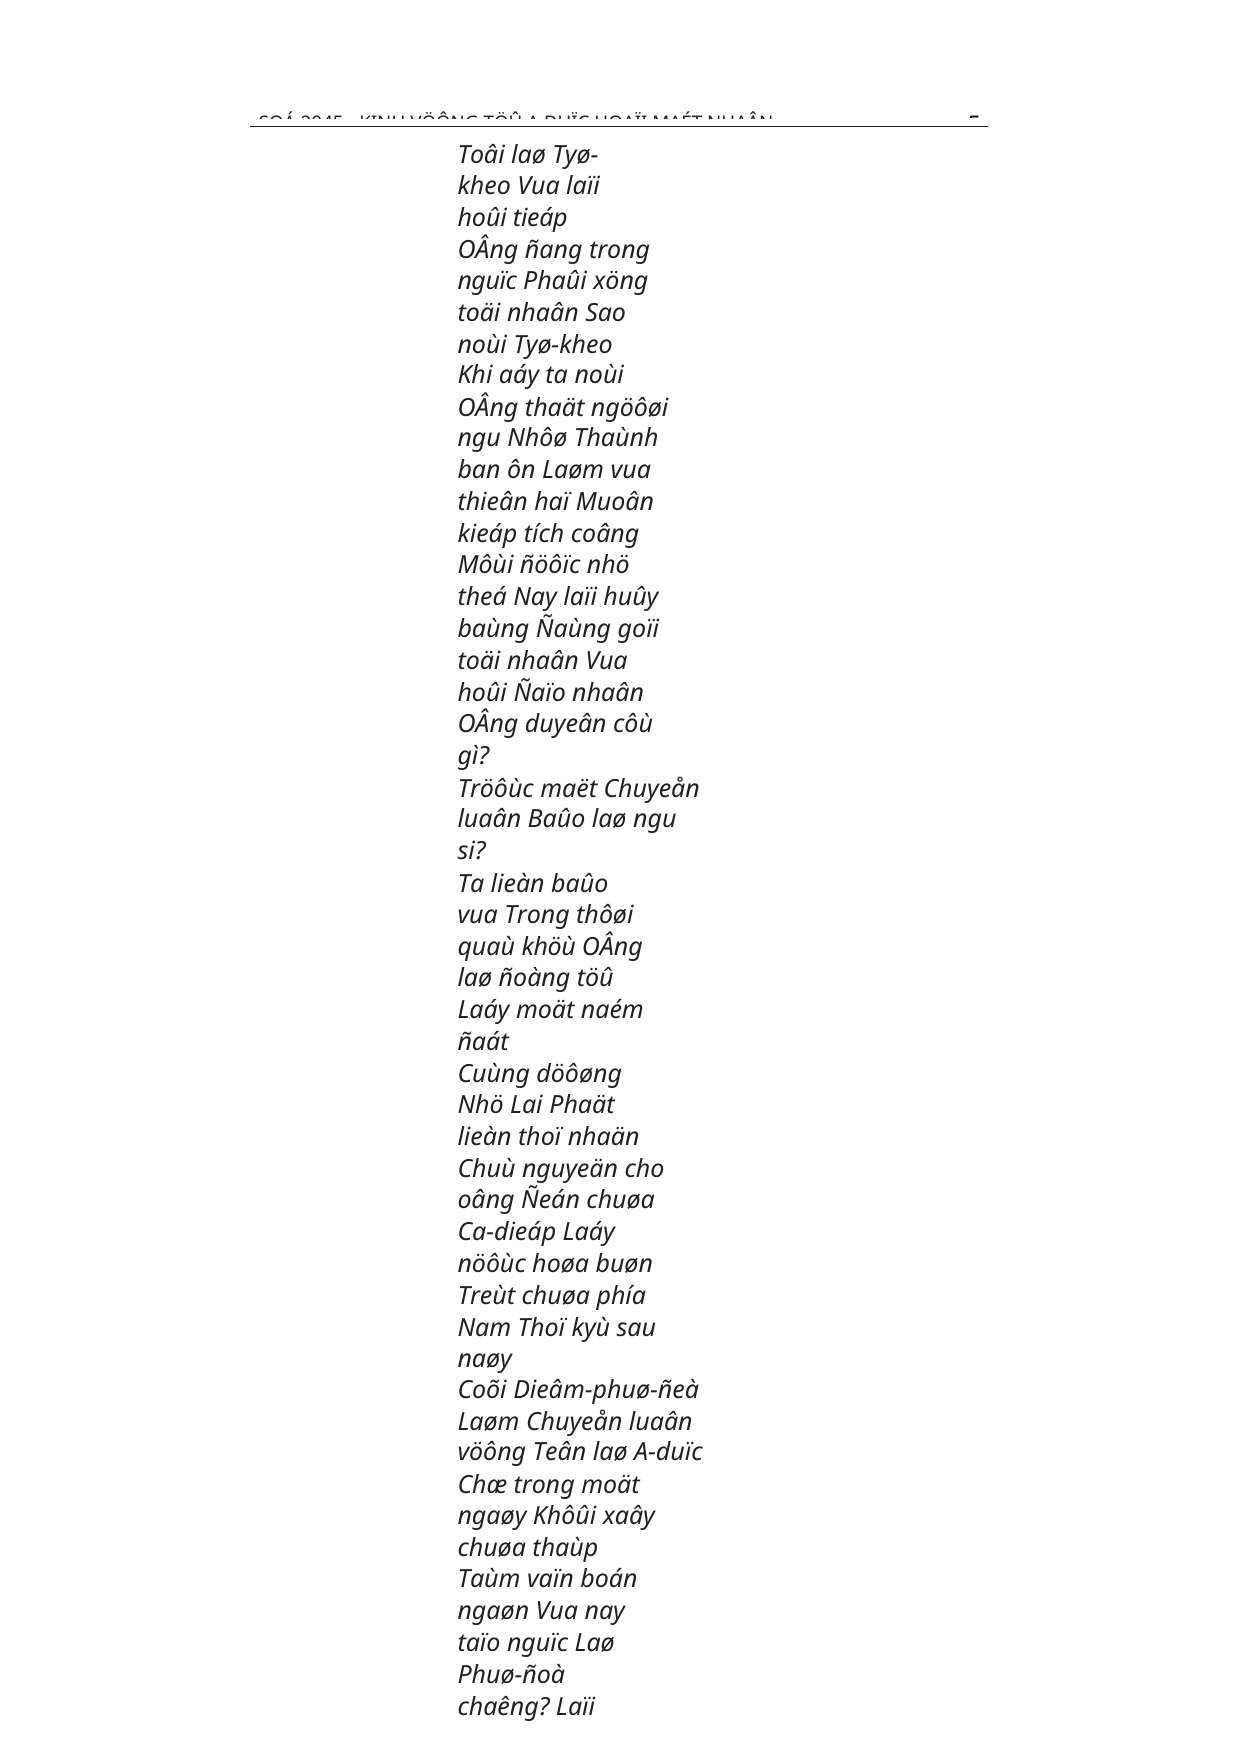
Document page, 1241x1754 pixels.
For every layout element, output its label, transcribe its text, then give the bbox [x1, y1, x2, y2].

text Coõi Dieâm-phuø-ñeà [457, 1375, 1065, 1404]
text Cuùng döôøng Nhö Lai Phaät lieàn thoï nhaän Chuù nguyeän cho oâng Ñeán chuøa Ca-dieáp Laáy nöôùc hoøa buøn Treùt chuøa phía Nam Thoï kyù sau naøy [457, 1057, 673, 1375]
text Khi aáy ta noùi [457, 361, 1065, 389]
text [457, 1468, 660, 1722]
text OÂng thaät ngöôøi ngu Nhôø Thaùnh ban ôn Laøm vua thieân haï Muoân kieáp tích coâng Môùi ñöôïc nhö theá Nay laïi huûy baùng Ñaùng goïi toäi nhaân Vua hoûi Ñaïo nhaân OÂng duyeân côù gì? [457, 391, 668, 772]
text Toâi laø Tyø-kheo Vua laïi hoûi tieáp [457, 138, 639, 234]
text OÂng ñang trong nguïc Phaûi xöng toäi nhaân Sao noùi Tyø-kheo [457, 234, 678, 361]
text Ta lieàn baûo vua Trong thôøi quaù khöù OÂng laø ñoàng töû Laáy moät naém ñaát [457, 867, 654, 1057]
text Tröôùc maët Chuyeån luaân Baûo laø ngu si? [457, 772, 702, 867]
text Laøm Chuyeån luaân vöông Teân laø A-duïc [457, 1405, 709, 1468]
